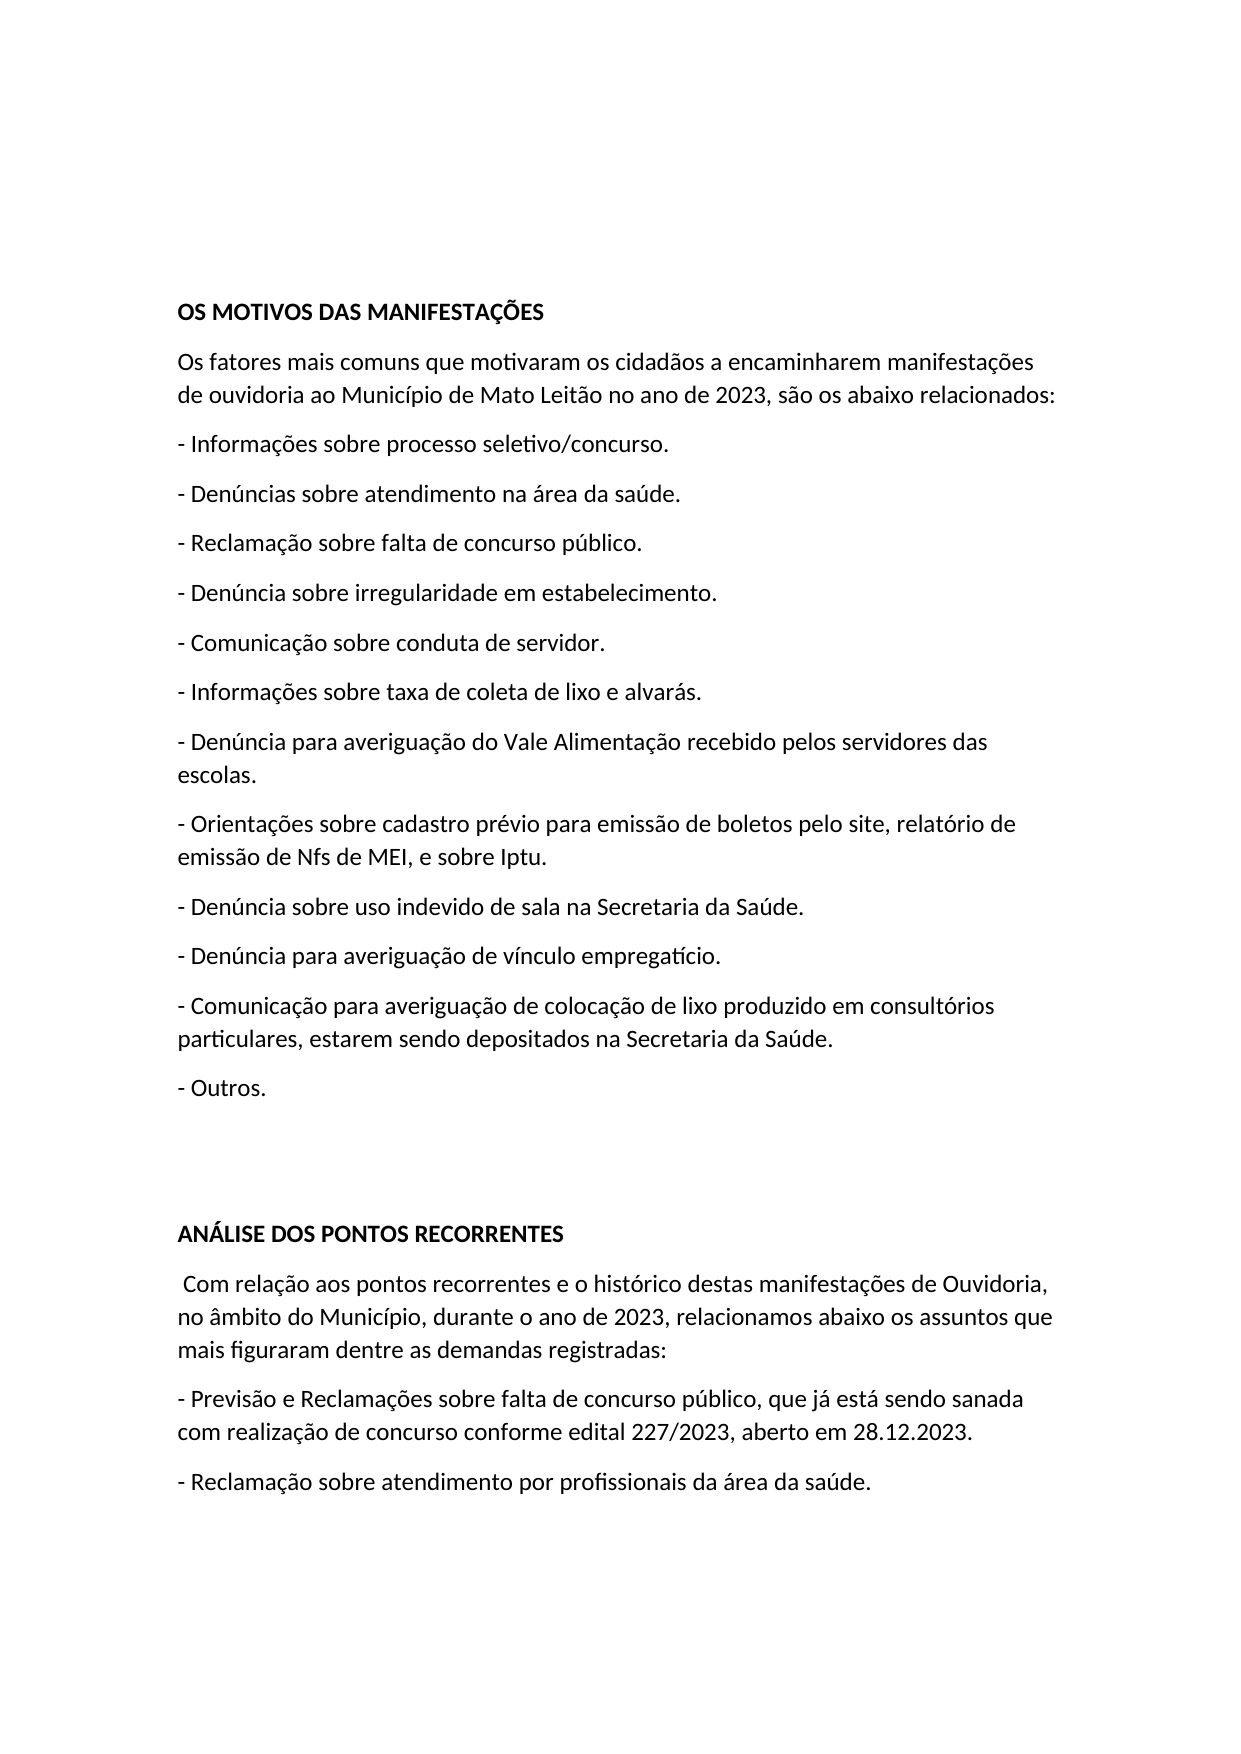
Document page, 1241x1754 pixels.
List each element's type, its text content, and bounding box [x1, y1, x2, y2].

text - Informações sobre taxa de coleta de lixo e alvarás. [177, 676, 1063, 707]
text - Denúncia para averiguação de vínculo empregatício. [177, 941, 1063, 971]
text - Reclamação sobre atendimento por profissionais da área da saúde. [177, 1466, 1063, 1497]
text - Comunicação sobre conduta de servidor. [177, 627, 1063, 657]
text - Previsão e Reclamações sobre falta de concurso público, que já está sendo sanada com realização de concurso conforme edital 227/2023, aberto em 28.12.2023. [177, 1384, 1063, 1447]
text - Denúncia sobre uso indevido de sala na Secretaria da Saúde. [177, 891, 1063, 921]
text - Denúncias sobre atendimento na área da saúde. [177, 478, 1063, 508]
text Com relação aos pontos recorrentes e o histórico destas manifestações de Ouvidoria, no âmbito do Município, durante o ano de 2023, relacionamos abaixo os assuntos que mais figuraram dentre as demandas registradas: [177, 1268, 1063, 1364]
text - Denúncia sobre irregularidade em estabelecimento. [177, 577, 1063, 608]
text - Comunicação para averiguação de colocação de lixo produzido em consultórios particulares, estarem sendo depositados na Secretaria da Saúde. [177, 990, 1063, 1053]
text - Orientações sobre cadastro prévio para emissão de boletos pelo site, relatório de emissão de Nfs de MEI, e sobre Iptu. [177, 808, 1063, 872]
text - Denúncia para averiguação do Vale Alimentação recebido pelos servidores das escolas. [177, 726, 1063, 789]
text OS MOTIVOS DAS MANIFESTAÇÕES [177, 296, 1063, 327]
text - Reclamação sobre falta de concurso público. [177, 528, 1063, 558]
text - Informações sobre processo seletivo/concurso. [177, 428, 1063, 459]
text Os fatores mais comuns que motivaram os cidadãos a encaminharem manifestações de ouvidoria ao Município de Mato Leitão no ano de 2023, são os abaixo relacionados: [177, 346, 1063, 409]
text - Outros. [177, 1073, 1063, 1103]
text ANÁLISE DOS PONTOS RECORRENTES [177, 1219, 1063, 1249]
